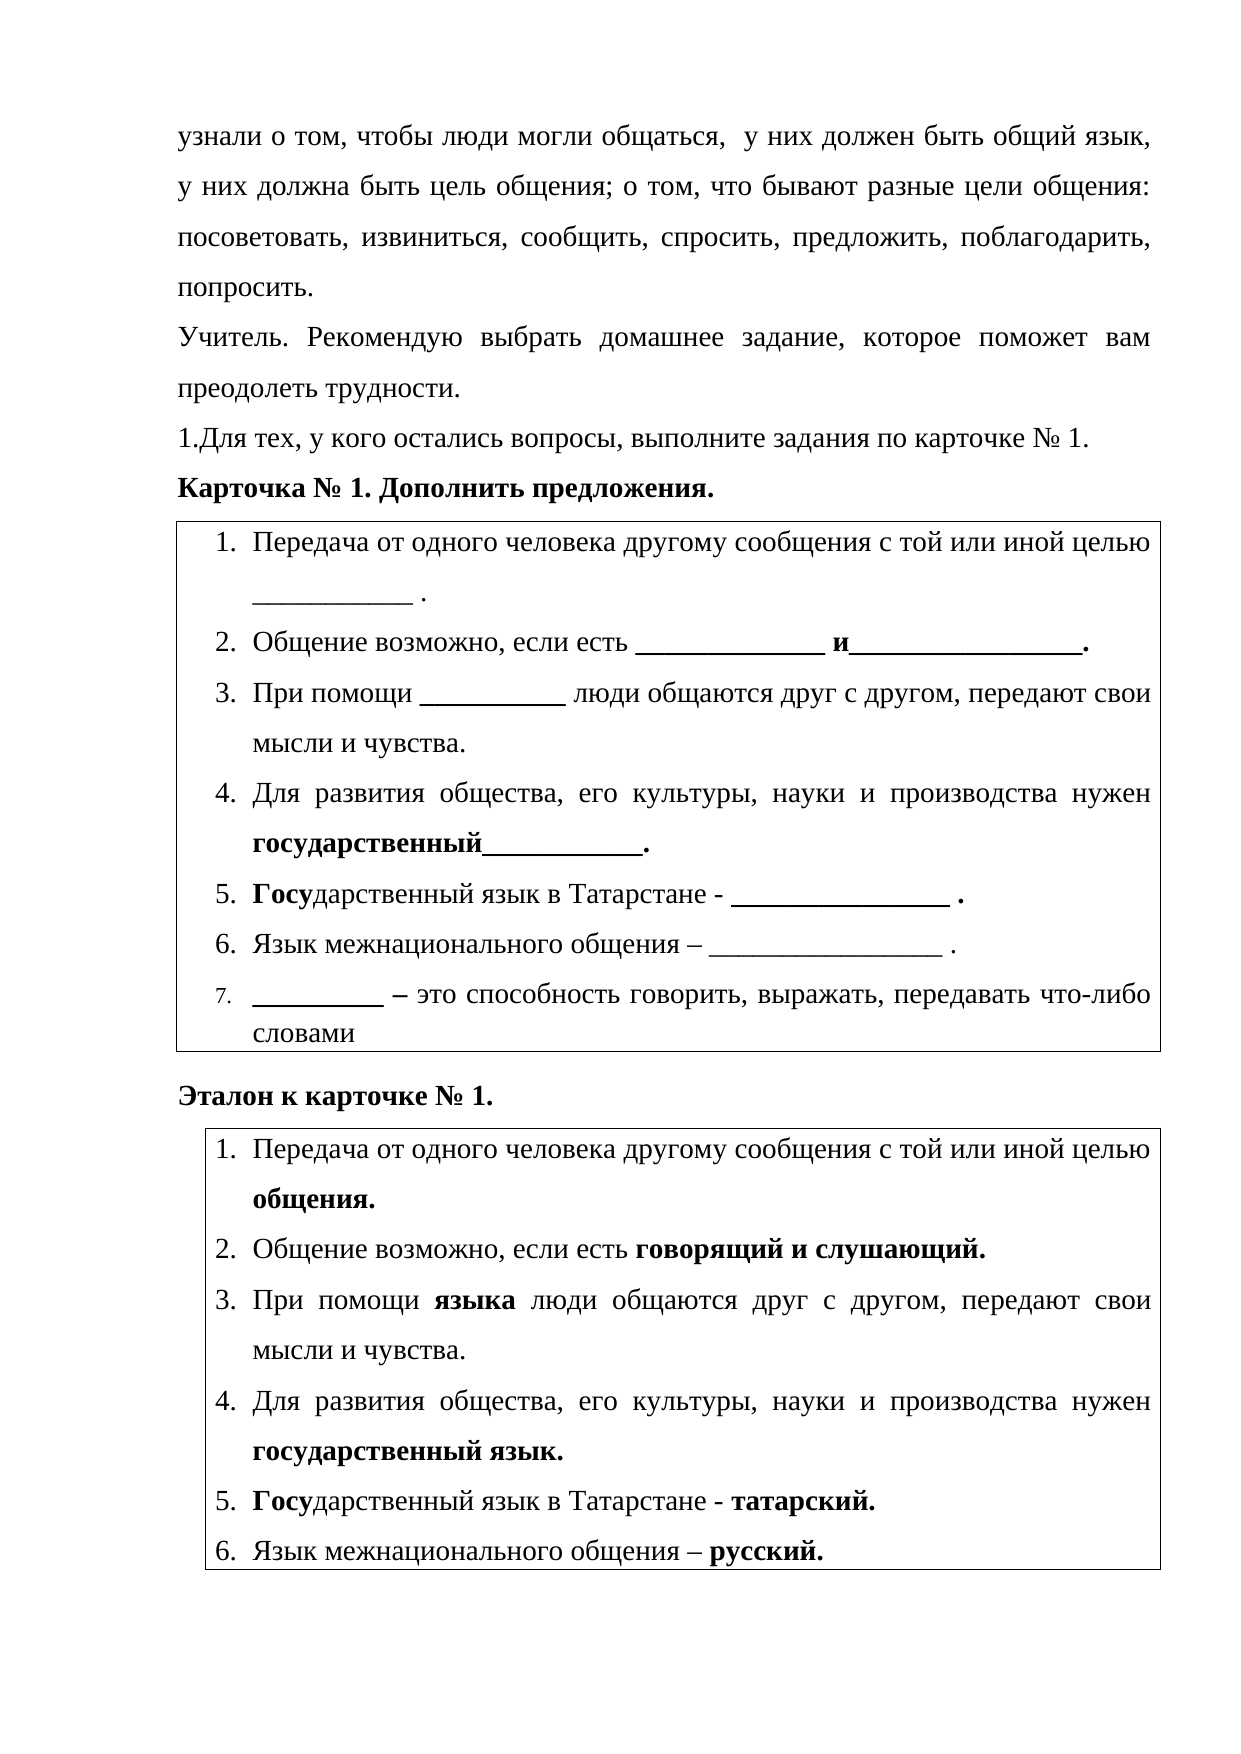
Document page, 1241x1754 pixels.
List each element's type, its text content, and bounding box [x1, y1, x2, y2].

text Эталон к карточке № 1. [177, 1078, 1152, 1111]
text Учитель. Рекомендую выбрать домашнее задание, которое поможет вам преодолеть трудности. [177, 319, 1152, 403]
list Общение возможно, если есть _____________ и________________. [177, 621, 1160, 658]
list При помощи языка люди общаются друг с другом, передают свои мысли и чувства. [206, 1279, 1160, 1366]
list Язык межнационального общения – ________________ . [177, 923, 1160, 960]
text 1.Для тех, у кого остались вопросы, выполните задания по карточке № 1. [177, 420, 1152, 453]
list Для развития общества, его культуры, науки и производства нужен государственный___________. [177, 772, 1160, 859]
list Общение возможно, если есть говорящий и слушающий. [206, 1228, 1160, 1265]
text Карточка № 1. Дополнить предложения. [177, 470, 1152, 504]
list Государственный язык в Татарстане - _______________ . [177, 873, 1160, 909]
list Для развития общества, его культуры, науки и производства нужен государственный язык. [206, 1379, 1160, 1466]
list Государственный язык в Татарстане - татарский. [206, 1480, 1160, 1517]
list _________ – это способность говорить, выражать, передавать что-либо словами [177, 973, 1160, 1051]
list Передача от одного человека другому сообщения с той или иной целью общения. [206, 1129, 1160, 1215]
list Язык межнационального общения – русский. [206, 1530, 1160, 1569]
list Передача от одного человека другому сообщения с той или иной целью ___________ . [177, 522, 1160, 608]
list При помощи __________ люди общаются друг с другом, передают свои мысли и чувства. [177, 672, 1160, 758]
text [177, 118, 1152, 303]
